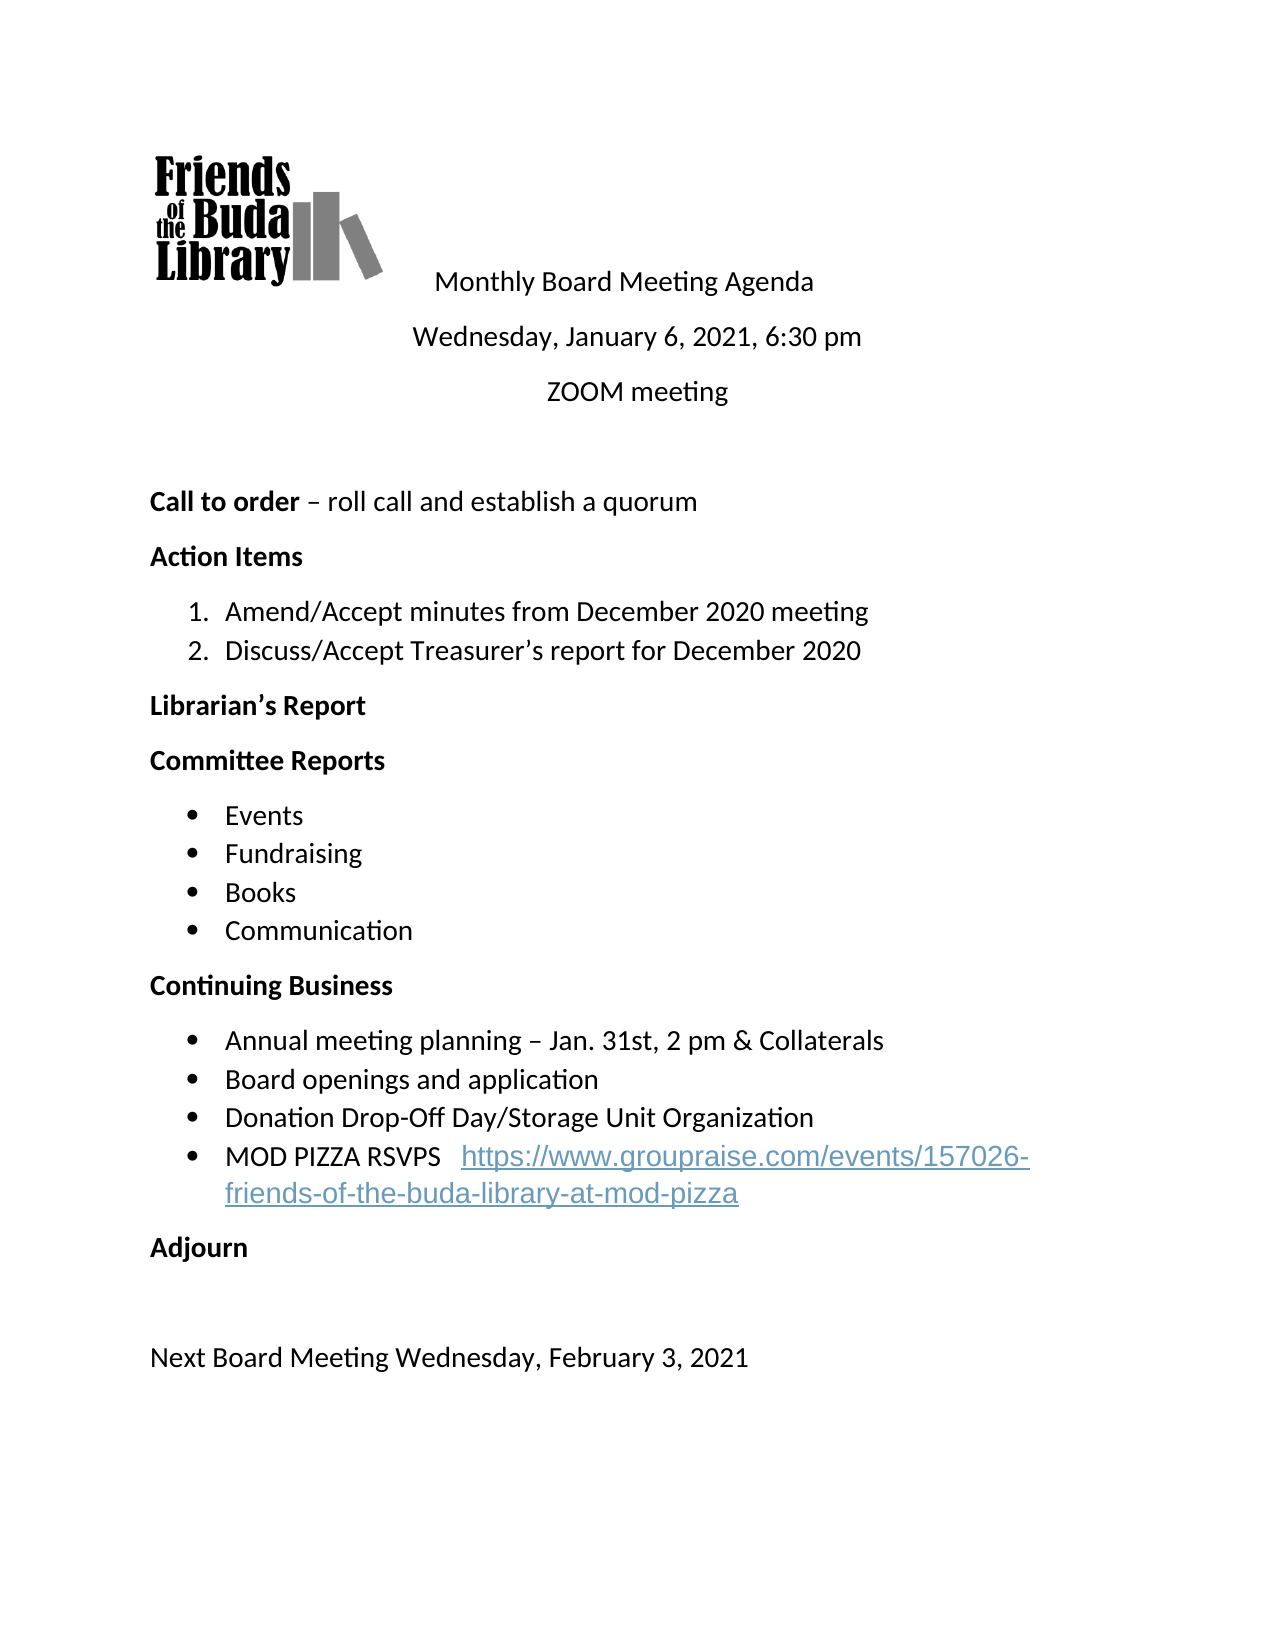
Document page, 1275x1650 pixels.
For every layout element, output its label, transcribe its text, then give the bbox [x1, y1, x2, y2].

list Discuss/Accept Treasurer’s report for December 2020 [187, 632, 1125, 667]
list Annual meeting planning – Jan. 31st, 2 pm & Collaterals [187, 1022, 1125, 1058]
text Committee Reports [150, 742, 1125, 777]
text Call to order – roll call and establish a quorum [150, 483, 1125, 519]
list Fundraising [187, 835, 1125, 871]
list Amend/Accept minutes from December 2020 meeting [187, 593, 1125, 629]
list MOD PIZZA RSVPS https://www.groupraise.com/events/157026-friends-of-the-buda-library-at-mod-pizza [187, 1138, 1125, 1209]
text Action Items [150, 538, 1125, 574]
text ZOOM meeting [150, 373, 1125, 408]
text Librarian’s Report [150, 687, 1125, 722]
list Communication [187, 912, 1125, 948]
text Wednesday, January 6, 2021, 6:30 pm [150, 318, 1125, 353]
text Next Board Meeting Wednesday, February 3, 2021 [150, 1339, 1125, 1375]
list Board openings and application [187, 1061, 1125, 1097]
text Adjourn [150, 1229, 1125, 1264]
picture [150, 150, 389, 291]
list Donation Drop-Off Day/Storage Unit Organization [187, 1099, 1125, 1135]
list Events [187, 797, 1125, 833]
text Continuing Business [150, 967, 1125, 1003]
text Monthly Board Meeting Agenda [150, 150, 1125, 298]
list Books [187, 874, 1125, 909]
